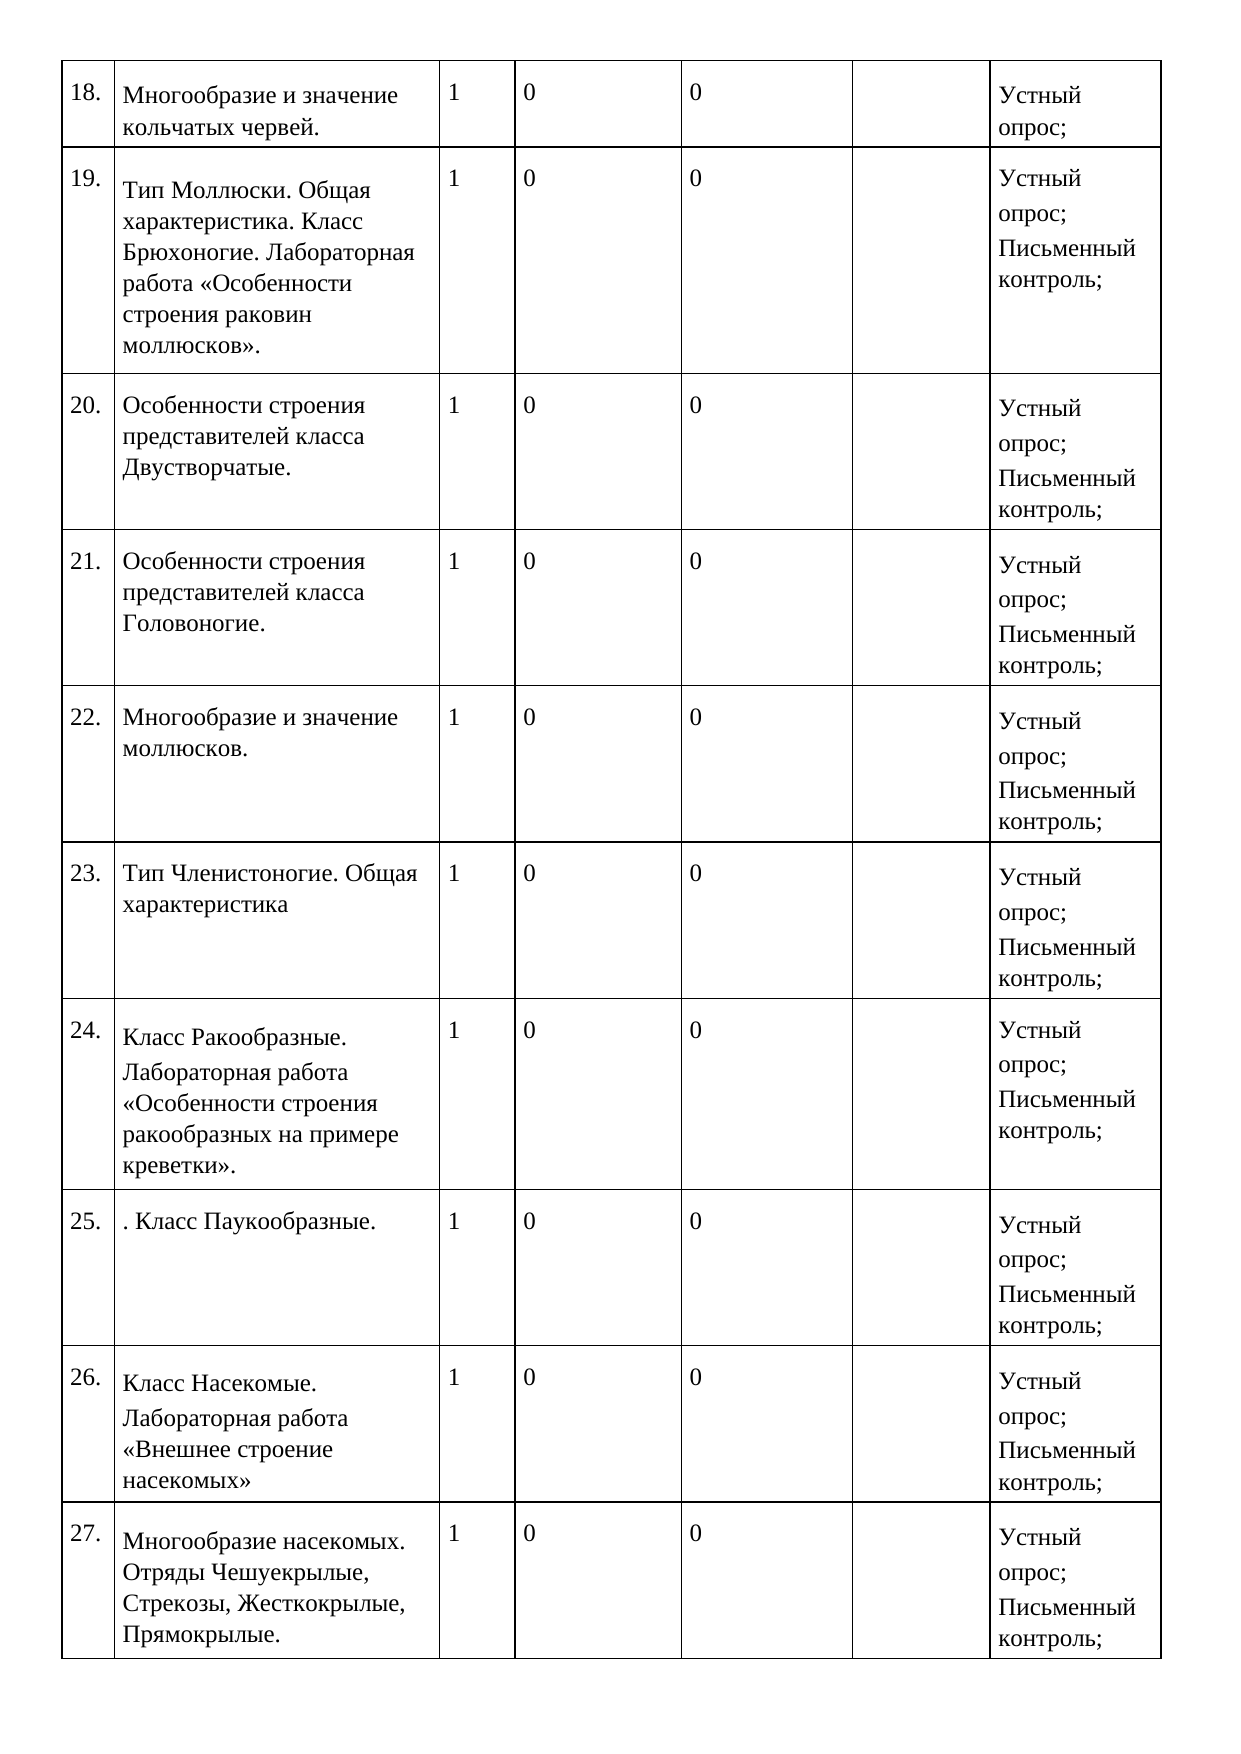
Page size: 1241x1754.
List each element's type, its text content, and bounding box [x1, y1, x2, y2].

table_cell 1 [440, 1503, 514, 1658]
table_cell 1 [440, 1190, 514, 1345]
table_cell [853, 1346, 989, 1501]
table_cell [853, 530, 989, 685]
table_header 1 [440, 61, 514, 146]
table_cell Особенности строения представителей класса Головоногие. [115, 530, 439, 685]
table_cell Класс Ракообразные. Лабораторная работа «Особенности строения ракообразных на примере креветки». [115, 999, 439, 1189]
table_cell [853, 843, 989, 998]
table_cell 0 [682, 530, 852, 685]
table_cell 0 [516, 1190, 681, 1345]
table_cell Устный опрос; Письменный контроль; [991, 843, 1160, 998]
table_cell [853, 999, 989, 1189]
table_cell [853, 1503, 989, 1658]
table_cell . Класс Паукообразные. [115, 1190, 439, 1345]
table_cell 20. [63, 374, 114, 529]
table_cell 21. [63, 530, 114, 685]
table_cell 0 [516, 148, 681, 373]
table_cell Многообразие насекомых. Отряды Чешуекрылые, Стрекозы, Жесткокрылые, Прямокрылые. [115, 1503, 439, 1658]
table_cell 0 [516, 843, 681, 998]
table_header 0 [682, 61, 852, 146]
table_cell [853, 1190, 989, 1345]
table_cell 0 [682, 1190, 852, 1345]
table_cell 1 [440, 843, 514, 998]
table_cell Тип Членистоногие. Общая характеристика [115, 843, 439, 998]
table_cell Устный опрос; Письменный контроль; [991, 1503, 1160, 1658]
table_cell 0 [682, 1346, 852, 1501]
table_cell 0 [516, 1346, 681, 1501]
table_header Устный опрос; [991, 61, 1160, 146]
table_cell Устный опрос; Письменный контроль; [991, 1190, 1160, 1345]
table_cell Класс Насекомые. Лабораторная работа «Внешнее строение насекомых» [115, 1346, 439, 1501]
table_cell 26. [63, 1346, 114, 1501]
table_cell Особенности строения представителей класса Двустворчатые. [115, 374, 439, 529]
table_cell 0 [682, 374, 852, 529]
table_cell 1 [440, 686, 514, 841]
table_cell Устный опрос; Письменный контроль; [991, 374, 1160, 529]
table_cell Многообразие и значение моллюсков. [115, 686, 439, 841]
table_cell Устный опрос; Письменный контроль; [991, 148, 1160, 373]
table_cell 0 [516, 374, 681, 529]
table_cell 0 [682, 1503, 852, 1658]
table_cell 1 [440, 530, 514, 685]
table_cell 25. [63, 1190, 114, 1345]
table_cell Устный опрос; Письменный контроль; [991, 1346, 1160, 1501]
table_cell 22. [63, 686, 114, 841]
table_cell 0 [516, 530, 681, 685]
table_cell [853, 148, 989, 373]
table_cell Устный опрос; Письменный контроль; [991, 999, 1160, 1189]
table_cell Устный опрос; Письменный контроль; [991, 530, 1160, 685]
table_cell [853, 374, 989, 529]
table_cell Устный опрос; Письменный контроль; [991, 686, 1160, 841]
table_cell 0 [516, 686, 681, 841]
table_cell 0 [682, 999, 852, 1189]
table_header 18. [63, 61, 114, 146]
table_cell 0 [516, 999, 681, 1189]
table_header [853, 61, 989, 146]
table_cell 1 [440, 148, 514, 373]
table_cell 24. [63, 999, 114, 1189]
table_cell 0 [682, 843, 852, 998]
table_cell 23. [63, 843, 114, 998]
table_header Многообразие и значение кольчатых червей. [115, 61, 439, 146]
table_header 0 [516, 61, 681, 146]
table_cell 0 [516, 1503, 681, 1658]
table_cell 27. [63, 1503, 114, 1658]
table_cell 1 [440, 999, 514, 1189]
table_cell 1 [440, 1346, 514, 1501]
table_cell 0 [682, 686, 852, 841]
table_cell 1 [440, 374, 514, 529]
table_cell [853, 686, 989, 841]
table_cell 19. [63, 148, 114, 373]
table_cell Тип Моллюски. Общая характеристика. Класс Брюхоногие. Лабораторная работа «Особенности строения раковин моллюсков». [115, 148, 439, 373]
table_cell 0 [682, 148, 852, 373]
